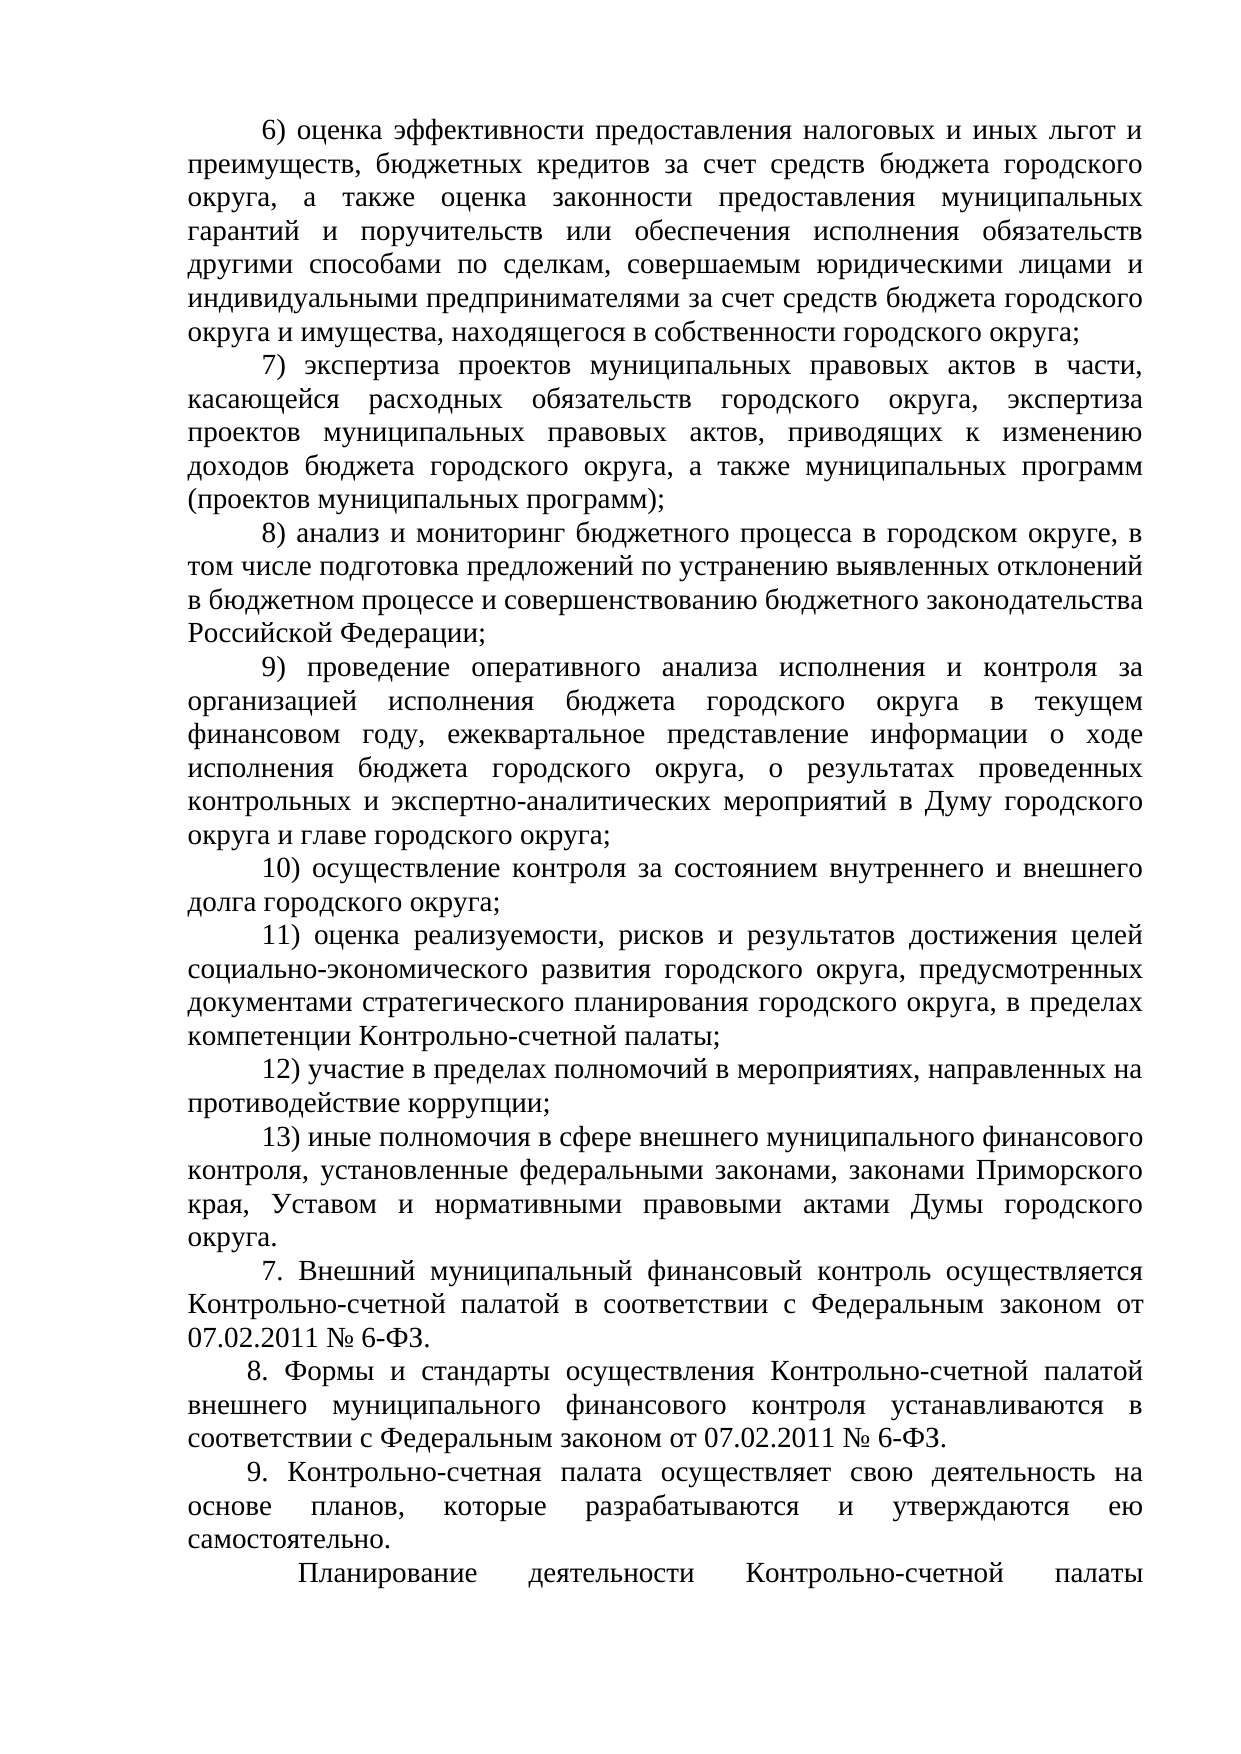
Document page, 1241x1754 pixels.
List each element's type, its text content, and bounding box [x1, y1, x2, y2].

text 13) иные полномочия в сфере внешнего муниципального финансового контроля, установленные федеральными законами, законами Приморского края, Уставом и нормативными правовыми актами Думы городского округа. [187, 1119, 1144, 1253]
text 8) анализ и мониторинг бюджетного процесса в городском округе, в том числе подготовка предложений по устранению выявленных отклонений в бюджетном процессе и совершенствованию бюджетного законодательства Российской Федерации; [187, 515, 1144, 649]
text 10) осуществление контроля за состоянием внутреннего и внешнего долга городского округа; [187, 850, 1144, 917]
text 9) проведение оперативного анализа исполнения и контроля за организацией исполнения бюджета городского округа в текущем финансовом году, ежеквартальное представление информации о ходе исполнения бюджета городского округа, о результатах проведенных контрольных и экспертно-аналитических мероприятий в Думу городского округа и главе городского округа; [187, 649, 1144, 850]
text 12) участие в пределах полномочий в мероприятиях, направленных на противодействие коррупции; [187, 1052, 1144, 1119]
text 7) экспертиза проектов муниципальных правовых актов в части, касающейся расходных обязательств городского округа, экспертиза проектов муниципальных правовых актов, приводящих к изменению доходов бюджета городского округа, а также муниципальных программ (проектов муниципальных программ); [187, 347, 1144, 515]
text 11) оценка реализуемости, рисков и результатов достижения целей социально-экономического развития городского округа, предусмотренных документами стратегического планирования городского округа, в пределах компетенции Контрольно-счетной палаты; [187, 917, 1144, 1052]
text 7. Внешний муниципальный финансовый контроль осуществляется Контрольно-счетной палатой в соответствии с Федеральным законом от 07.02.2011 № 6-ФЗ. [187, 1253, 1144, 1353]
text 6) оценка эффективности предоставления налоговых и иных льгот и преимуществ, бюджетных кредитов за счет средств бюджета городского округа, а также оценка законности предоставления муниципальных гарантий и поручительств или обеспечения исполнения обязательств другими способами по сделкам, совершаемым юридическими лицами и индивидуальными предпринимателями за счет средств бюджета городского округа и имущества, находящегося в собственности городского округа; [187, 112, 1144, 347]
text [187, 1555, 1144, 1588]
text 9. Контрольно-счетная палата осуществляет свою деятельность на основе планов, которые разрабатываются и утверждаются ею самостоятельно. [187, 1454, 1144, 1555]
text 8. Формы и стандарты осуществления Контрольно-счетной палатой внешнего муниципального финансового контроля устанавливаются в соответствии с Федеральным законом от 07.02.2011 № 6-ФЗ. [187, 1353, 1144, 1454]
